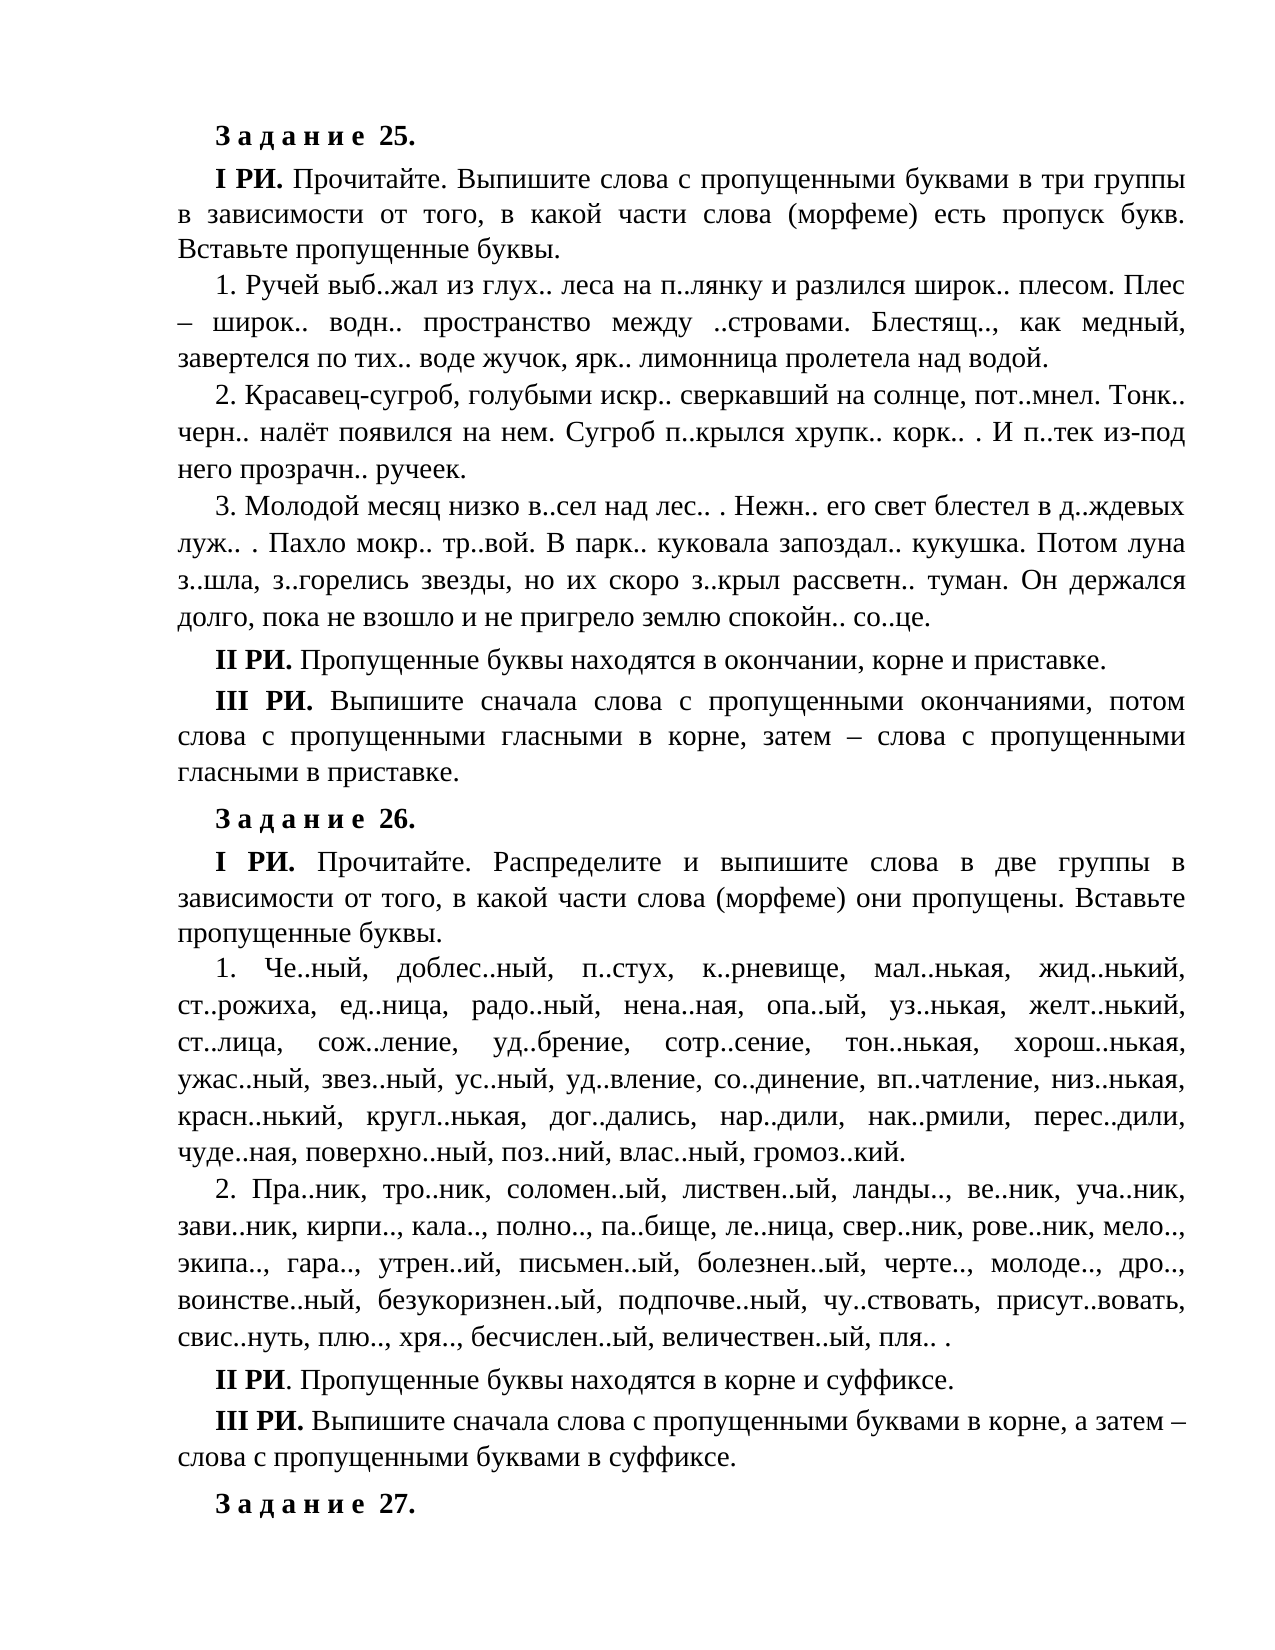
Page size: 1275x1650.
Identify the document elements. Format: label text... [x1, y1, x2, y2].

text 1. Че..ный, доблес..ный, п..стух, к..рневище, мал..нькая, жид..нький, ст..рожиха, ед..ница, радо..ный, нена..ная, опа..ый, уз..нькая, желт..нький, ст..лица, сож..ление, уд..брение, сотр..сение, тон..нькая, хорош..нькая, ужас..ный, звез..ный, ус..ный, уд..вление, со..динение, вп..чатление, низ..нькая, красн..нький, кругл..нькая, дог..дались, нар..дили, нак..рмили, перес..дили, чуде..ная, поверхно..ный, поз..ний, влас..ный, громоз..кий. [177, 950, 1186, 1168]
text 2. Красавец-сугроб, голубыми искр.. сверкавший на солнце, пот..мнел. Тонк.. черн.. налёт появился на нем. Сугроб п..крылся хрупк.. корк.. . И п..тек из-под него прозрачн.. ручеек. [177, 377, 1186, 485]
text 2. Пра..ник, тро..ник, соломен..ый, листвен..ый, ланды.., ве..ник, уча..ник, зави..ник, кирпи.., кала.., полно.., па..бище, ле..ница, свер..ник, рове..ник, мело.., экипа.., гара.., утрен..ий, письмен..ый, болезнен..ый, черте.., молоде.., дро.., воинстве..ный, безукоризнен..ый, подпочве..ный, чу..ствовать, присут..вовать, свис..нуть, плю.., хря.., бесчислен..ый, величествен..ый, пля.. . [177, 1171, 1186, 1352]
text 3. Молодой месяц низко в..сел над лес.. . Нежн.. его свет блестел в д..ждевых луж.. . Пахло мокр.. тр..вой. В парк.. куковала запоздал.. кукушка. Потом луна з..шла, з..горелись звезды, но их скоро з..крыл рассветн.. туман. Он держался долго, пока не взошло и не пригрело землю спокойн.. со..це. [177, 488, 1186, 632]
text З а д а н и е 27. [177, 1486, 1186, 1520]
text I PИ. Прочитайте. Распределите и выпишите слова в две группы в зависимости от того, в какой части слова (морфеме) они пропущены. Вставьте пропущенные буквы. [177, 844, 1186, 948]
text II РИ. Пропущенные буквы находятся в окончании, корне и приставке. [177, 642, 1186, 675]
text I PИ. Прочитайте. Выпишите слова с пропущенными буквами в три группы в зависимости от того, в какой части слова (морфеме) есть пропуск букв. Вставьте пропущенные буквы. [177, 161, 1186, 265]
text II РИ. Пропущенные буквы находятся в корне и суффиксе. [177, 1362, 1186, 1396]
text 1. Ручей выб..жал из глух.. леса на п..лянку и разлился широк.. плесом. Плес – широк.. водн.. пространство между ..стровами. Блестящ.., как медный, завертелся по тих.. воде жучок, ярк.. лимонница пролетела над водой. [177, 267, 1186, 374]
text III РИ. Выпишите сначала слова с пропущенными окончаниями, потом слова с пропущенными гласными в корне, затем – слова с пропущенными гласными в приставке. [177, 683, 1186, 787]
text З а д а н и е 25. [177, 118, 1186, 152]
text З а д а н и е 26. [177, 801, 1186, 835]
text III РИ. Выпишите сначала слова с пропущенными буквами в корне, а затем – слова с пропущенными буквами в суффиксе. [177, 1403, 1186, 1472]
